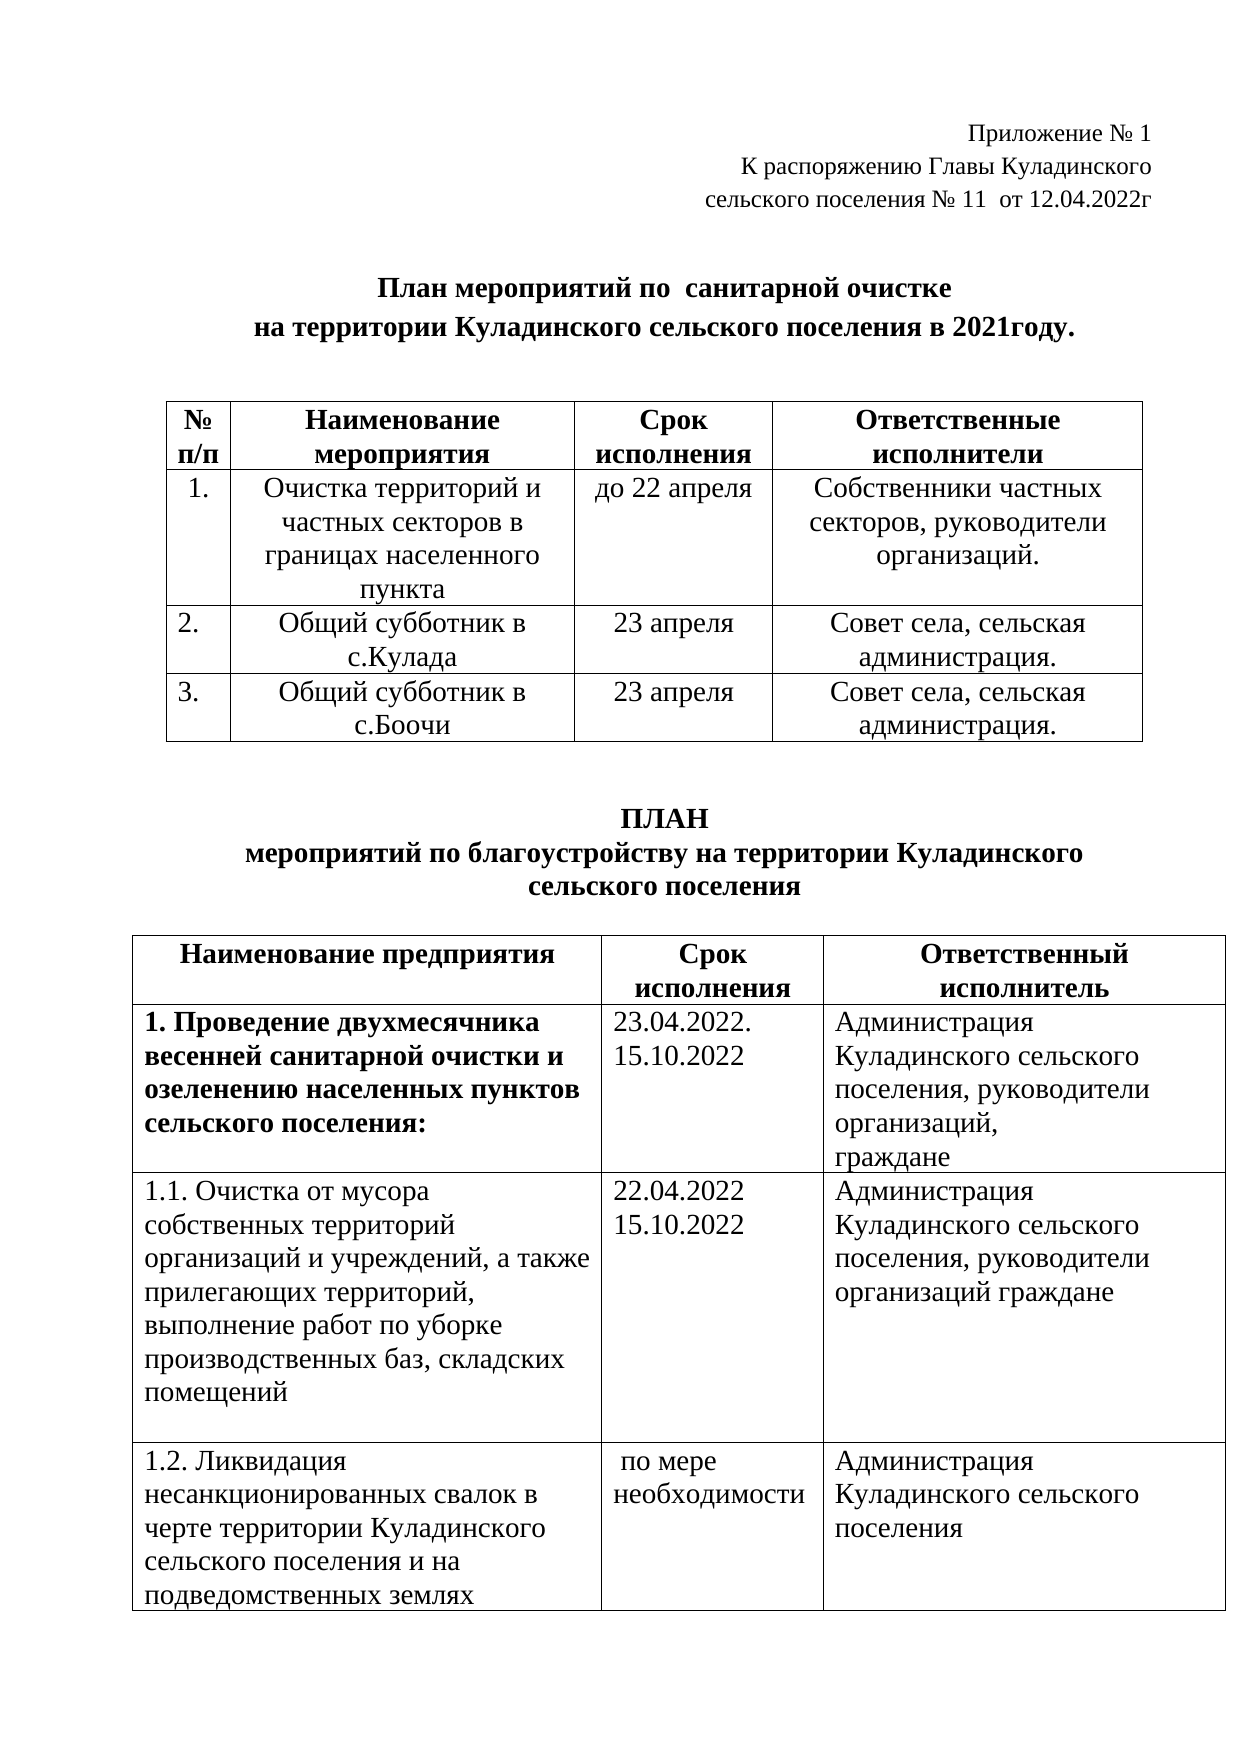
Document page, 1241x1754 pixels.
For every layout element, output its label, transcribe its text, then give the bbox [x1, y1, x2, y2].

table_header Срок исполнения [602, 936, 823, 1003]
table_cell 23.04.2022. 15.10.2022 [602, 1005, 823, 1172]
table_header № п/п [167, 402, 230, 469]
table_cell до 22 апреля [575, 470, 772, 604]
table_header Наименование мероприятия [231, 402, 574, 469]
table_cell 23 апреля [575, 674, 772, 741]
table_cell 1. [167, 470, 230, 604]
table_cell Собственники частных секторов, руководители организаций. [773, 470, 1142, 604]
table_cell Совет села, сельская администрация. [773, 674, 1142, 741]
table_cell Совет села, сельская администрация. [773, 606, 1142, 673]
table_cell Очистка территорий и частных секторов в границах населенного пункта [231, 470, 574, 604]
table_cell 1. Проведение двухмесячника весенней санитарной очистки и озеленению населенных пунктов сельского поселения: [133, 1005, 601, 1172]
table_cell 3. [167, 674, 230, 741]
text План мероприятий по санитарной очистке [177, 270, 1152, 304]
table_cell Администрация Куладинского сельского поселения, руководители организаций граждане [824, 1173, 1225, 1442]
text на территории Куладинского сельского поселения в 2021году. [177, 309, 1152, 342]
table_cell 1.1. Очистка от мусора собственных территорий организаций и учреждений, а также прилегающих территорий, выполнение работ по уборке производственных баз, складских помещений [133, 1173, 601, 1442]
table_cell Общий субботник в с.Кулада [231, 606, 574, 673]
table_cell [133, 1443, 601, 1610]
table_header Наименование предприятия [133, 936, 601, 1003]
table_header Ответственные исполнители [773, 402, 1142, 469]
table_header Срок исполнения [575, 402, 772, 469]
text ПЛАН [177, 801, 1152, 835]
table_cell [824, 1443, 1225, 1610]
table_cell Администрация Куладинского сельского поселения, руководители организаций, граждане [824, 1005, 1225, 1172]
text К распоряжению Главы Куладинского [177, 151, 1152, 180]
text Приложение № 1 [177, 118, 1152, 147]
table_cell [602, 1443, 823, 1610]
text мероприятий по благоустройству на территории Куладинского сельского поселения [177, 835, 1152, 902]
text сельского поселения № 11 от 12.04.2022г [177, 184, 1152, 213]
table_cell Общий субботник в с.Боочи [231, 674, 574, 741]
table_header Ответственный исполнитель [824, 936, 1225, 1003]
table_cell 23 апреля [575, 606, 772, 673]
table_cell 2. [167, 606, 230, 673]
table_cell 22.04.2022 15.10.2022 [602, 1173, 823, 1442]
